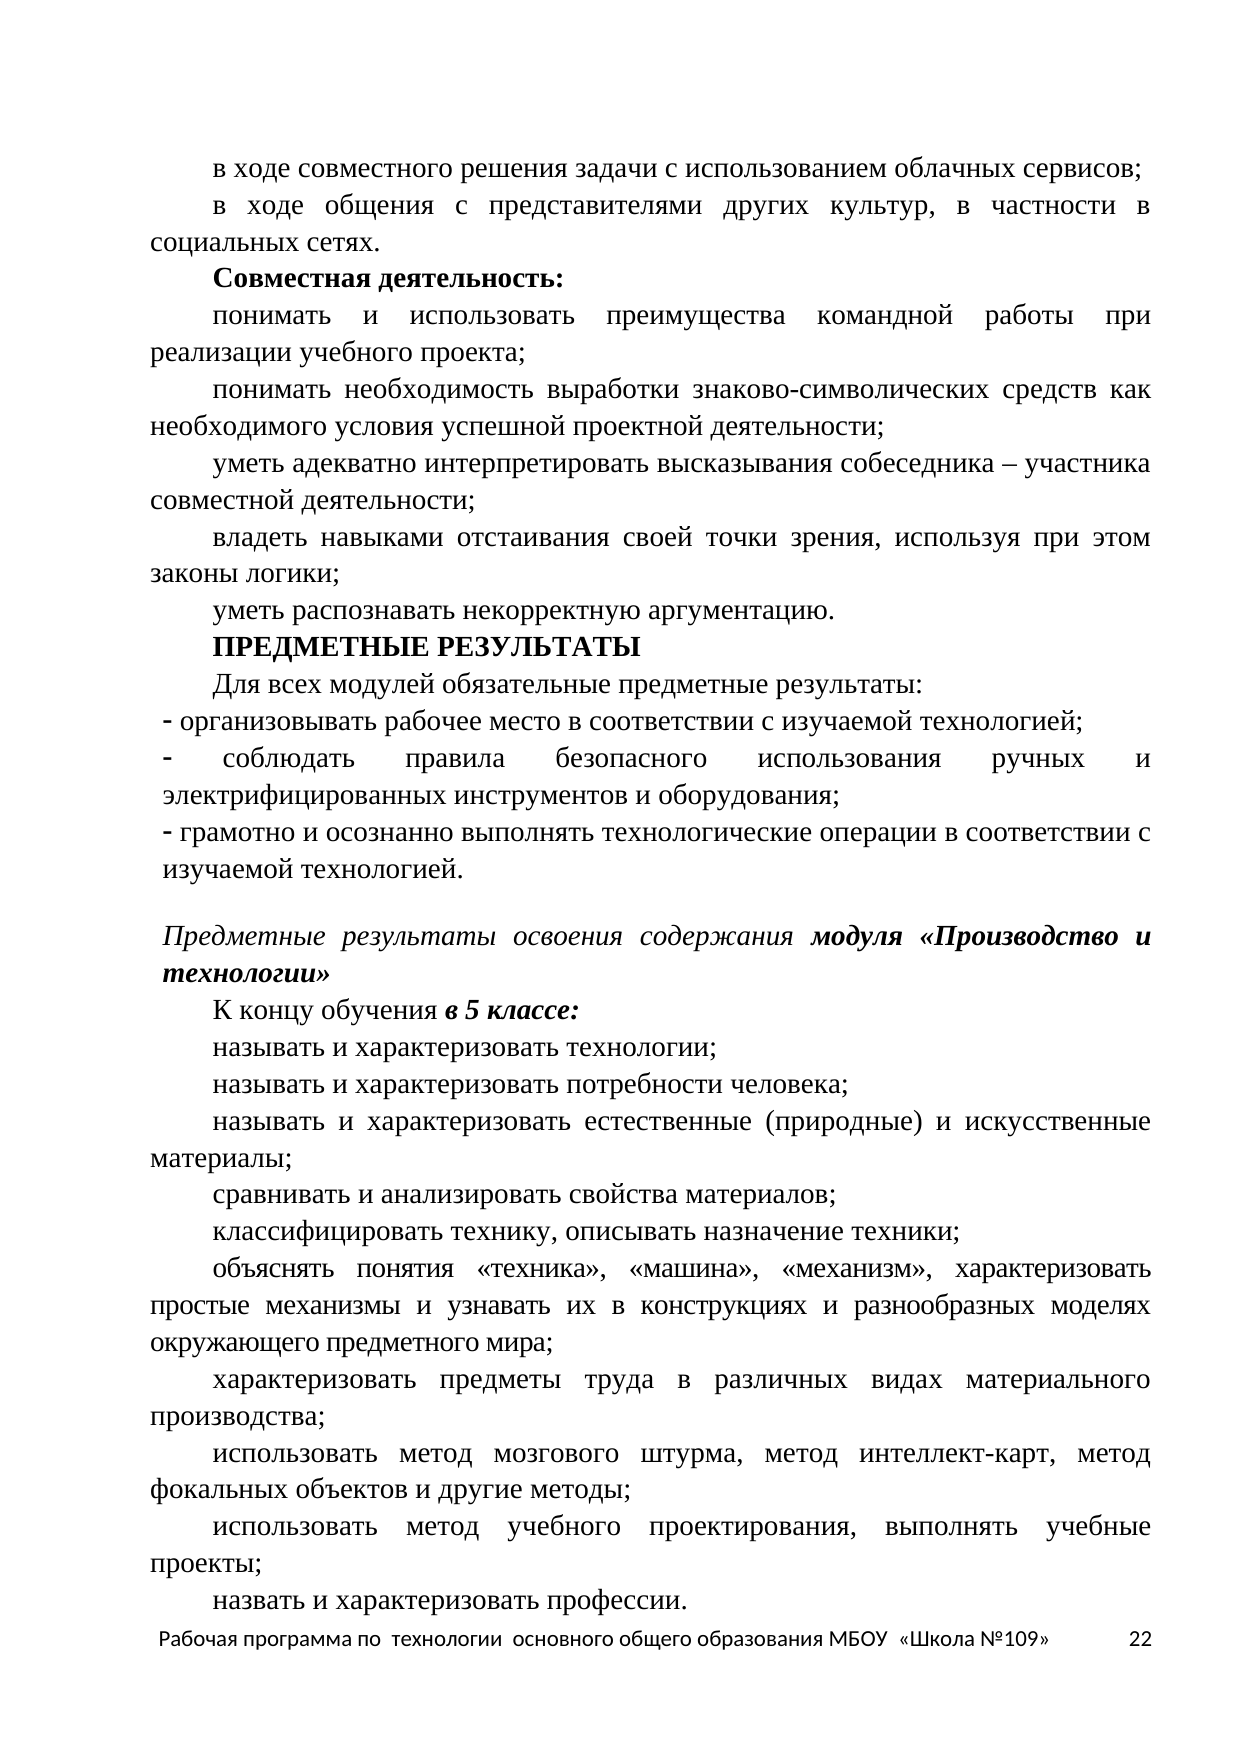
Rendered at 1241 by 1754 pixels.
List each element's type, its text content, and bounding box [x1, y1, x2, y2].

text Предметные результаты освоения содержания модуля «Производство и технологии» [162, 918, 1152, 989]
text сравнивать и анализировать свойства материалов; [150, 1177, 1152, 1210]
text К концу обучения в 5 классе: [150, 992, 1152, 1026]
text характеризовать предметы труда в различных видах материального производства; [150, 1361, 1152, 1431]
text называть и характеризовать технологии; [150, 1029, 1152, 1063]
text в ходе общения с представителями других культур, в частности в социальных сетях. [150, 187, 1152, 257]
text уметь адекватно интерпретировать высказывания собеседника – участника совместной деятельности; [150, 445, 1152, 515]
text  организовывать рабочее место в соответствии с изучаемой технологией; [162, 703, 1152, 737]
text  соблюдать правила безопасного использования ручных и электрифицированных инструментов и оборудования; [162, 740, 1152, 811]
text понимать и использовать преимущества командной работы при реализации учебного проекта; [150, 297, 1152, 368]
text ПРЕДМЕТНЫЕ РЕЗУЛЬТАТЫ [150, 629, 1152, 663]
text классифицировать технику, описывать назначение техники; [150, 1213, 1152, 1247]
text уметь распознавать некорректную аргументацию. [150, 592, 1152, 626]
text понимать необходимость выработки знаково-символических средств как необходимого условия успешной проектной деятельности; [150, 371, 1152, 442]
text  грамотно и осознанно выполнять технологические операции в соответствии с изучаемой технологией. [162, 814, 1152, 884]
text называть и характеризовать потребности человека; [150, 1066, 1152, 1099]
text использовать метод учебного проектирования, выполнять учебные проекты; [150, 1508, 1152, 1579]
text назвать и характеризовать профессии. [150, 1582, 1152, 1616]
text владеть навыками отстаивания своей точки зрения, используя при этом законы логики; [150, 519, 1152, 589]
text объяснять понятия «техника», «машина», «механизм», характеризовать простые механизмы и узнавать их в конструкциях и разнообразных моделях окружающего предметного мира; [150, 1250, 1152, 1358]
text в ходе совместного решения задачи с использованием облачных сервисов; [150, 150, 1152, 183]
text Совместная деятельность: [150, 261, 1152, 294]
text использовать метод мозгового штурма, метод интеллект-карт, метод фокальных объектов и другие методы; [150, 1435, 1152, 1505]
text называть и характеризовать естественные (природные) и искусственные материалы; [150, 1103, 1152, 1173]
text Для всех модулей обязательные предметные результаты: [150, 666, 1152, 700]
